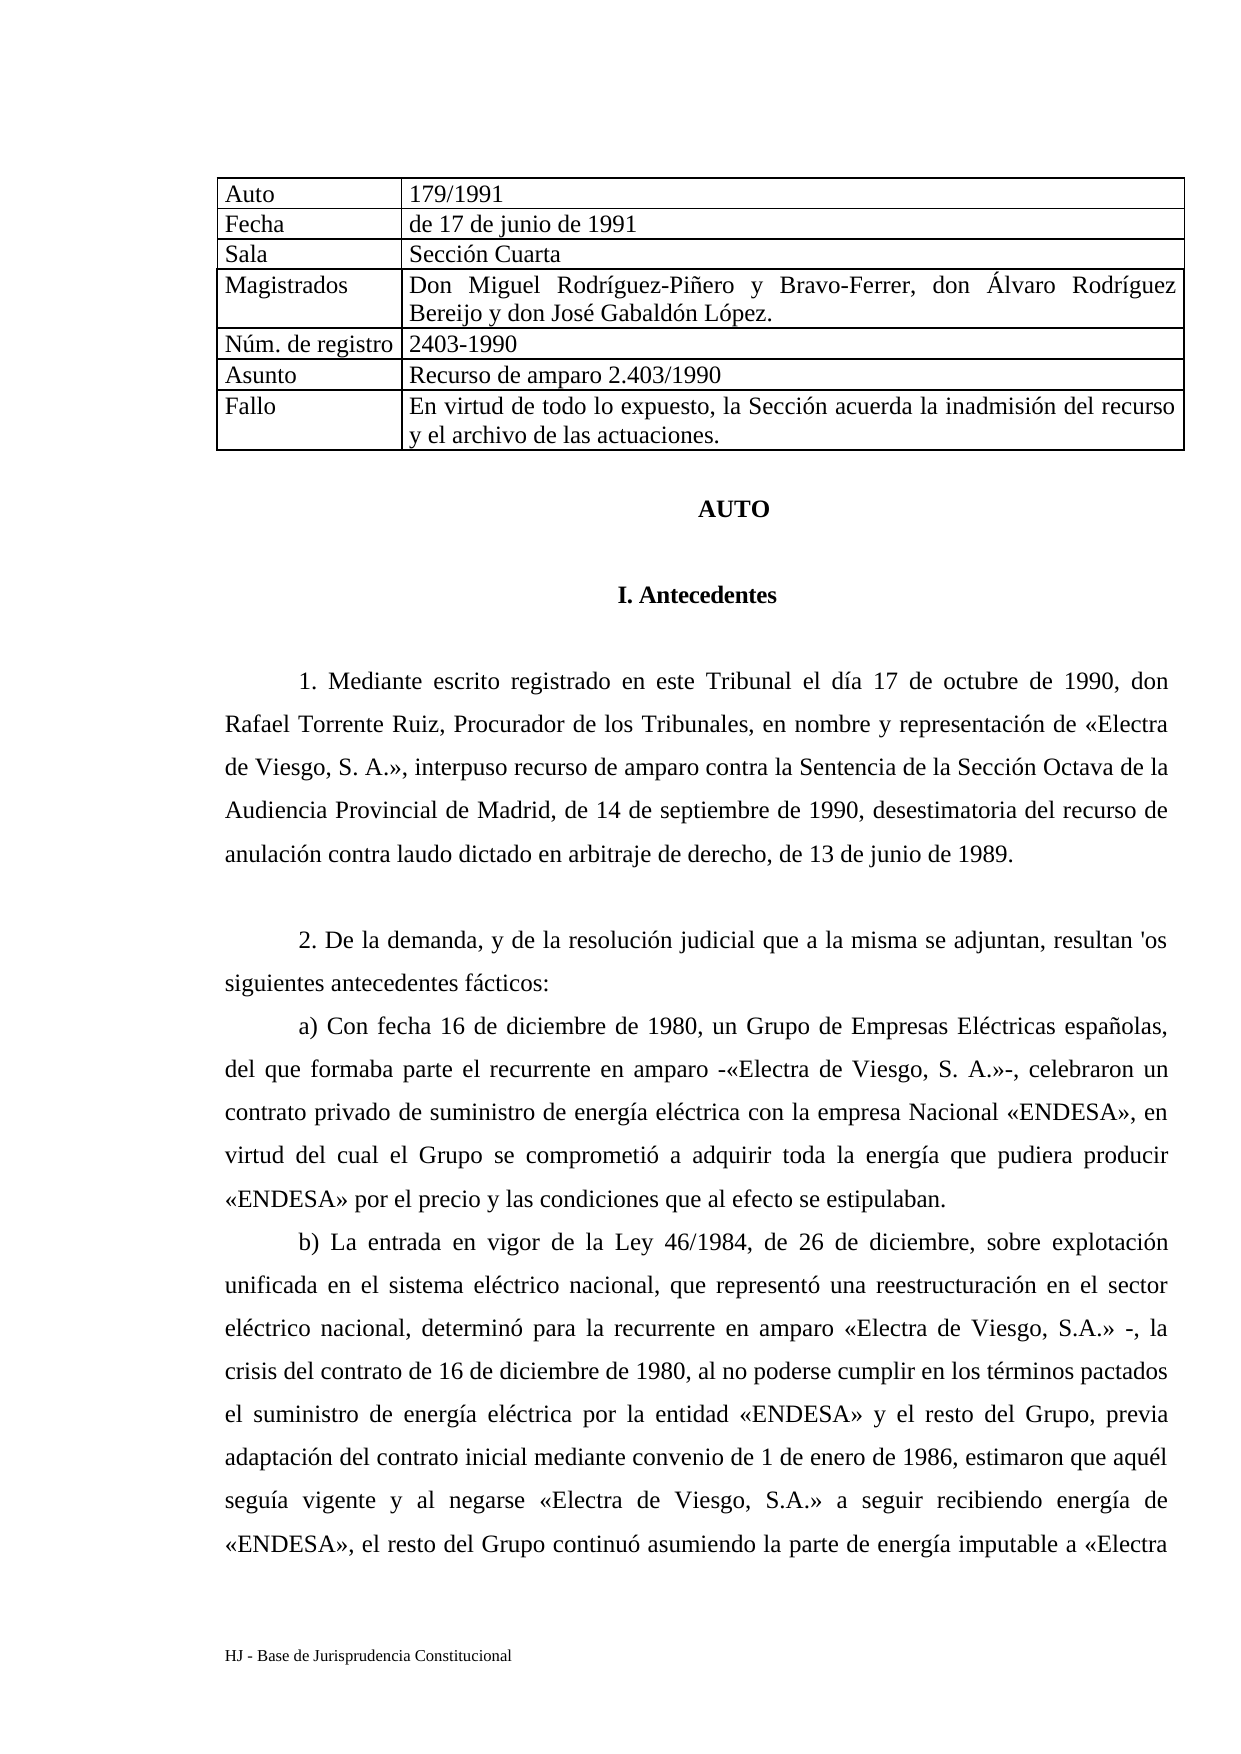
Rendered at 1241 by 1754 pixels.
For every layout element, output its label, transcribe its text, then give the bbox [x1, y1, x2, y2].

table_cell Núm. de registro [218, 329, 401, 358]
table_cell En virtud de todo lo expuesto, la Sección acuerda la inadmisión del recurso y el archivo de las actuaciones. [403, 391, 1183, 448]
table_header 179/1991 [402, 179, 1184, 207]
text a) Con fecha 16 de diciembre de 1980, un Grupo de Empresas Eléctricas españolas, del que formaba parte el recurrente en amparo -«Electra de Viesgo, S. A.»-, celebraron un contrato privado de suministro de energía eléctrica con la empresa Nacional «ENDESA», en virtud del cual el Grupo se comprometió a adquirir toda la energía que pudiera producir «ENDESA» por el precio y las condiciones que al efecto se estipulaban. [224, 1011, 1169, 1212]
table_cell Sala [218, 240, 401, 268]
text I. Antecedentes [224, 580, 1169, 609]
table_cell Asunto [218, 360, 401, 389]
table_cell de 17 de junio de 1991 [402, 209, 1184, 238]
table_cell Fecha [218, 209, 401, 238]
text AUTO [224, 494, 1169, 522]
table_cell Magistrados [218, 270, 401, 327]
table_cell Fallo [218, 391, 401, 448]
table_cell Sección Cuarta [402, 240, 1184, 268]
text 2. De la demanda, y de la resolución judicial que a la misma se adjuntan, resultan 'os siguientes antecedentes fácticos: [224, 925, 1169, 997]
table_cell 2403-1990 [403, 329, 1183, 358]
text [224, 1227, 1169, 1557]
table_cell Recurso de amparo 2.403/1990 [403, 360, 1183, 389]
table_header Auto [218, 179, 401, 207]
table_cell Don Miguel Rodríguez-Piñero y Bravo-Ferrer, don Álvaro Rodríguez Bereijo y don José Gabaldón López. [403, 270, 1183, 327]
text 1. Mediante escrito registrado en este Tribunal el día 17 de octubre de 1990, don Rafael Torrente Ruiz, Procurador de los Tribunales, en nombre y representación de «Electra de Viesgo, S. A.», interpuso recurso de amparo contra la Sentencia de la Sección Octava de la Audiencia Provincial de Madrid, de 14 de septiembre de 1990, desestimatoria del recurso de anulación contra laudo dictado en arbitraje de derecho, de 13 de junio de 1989. [224, 666, 1169, 867]
